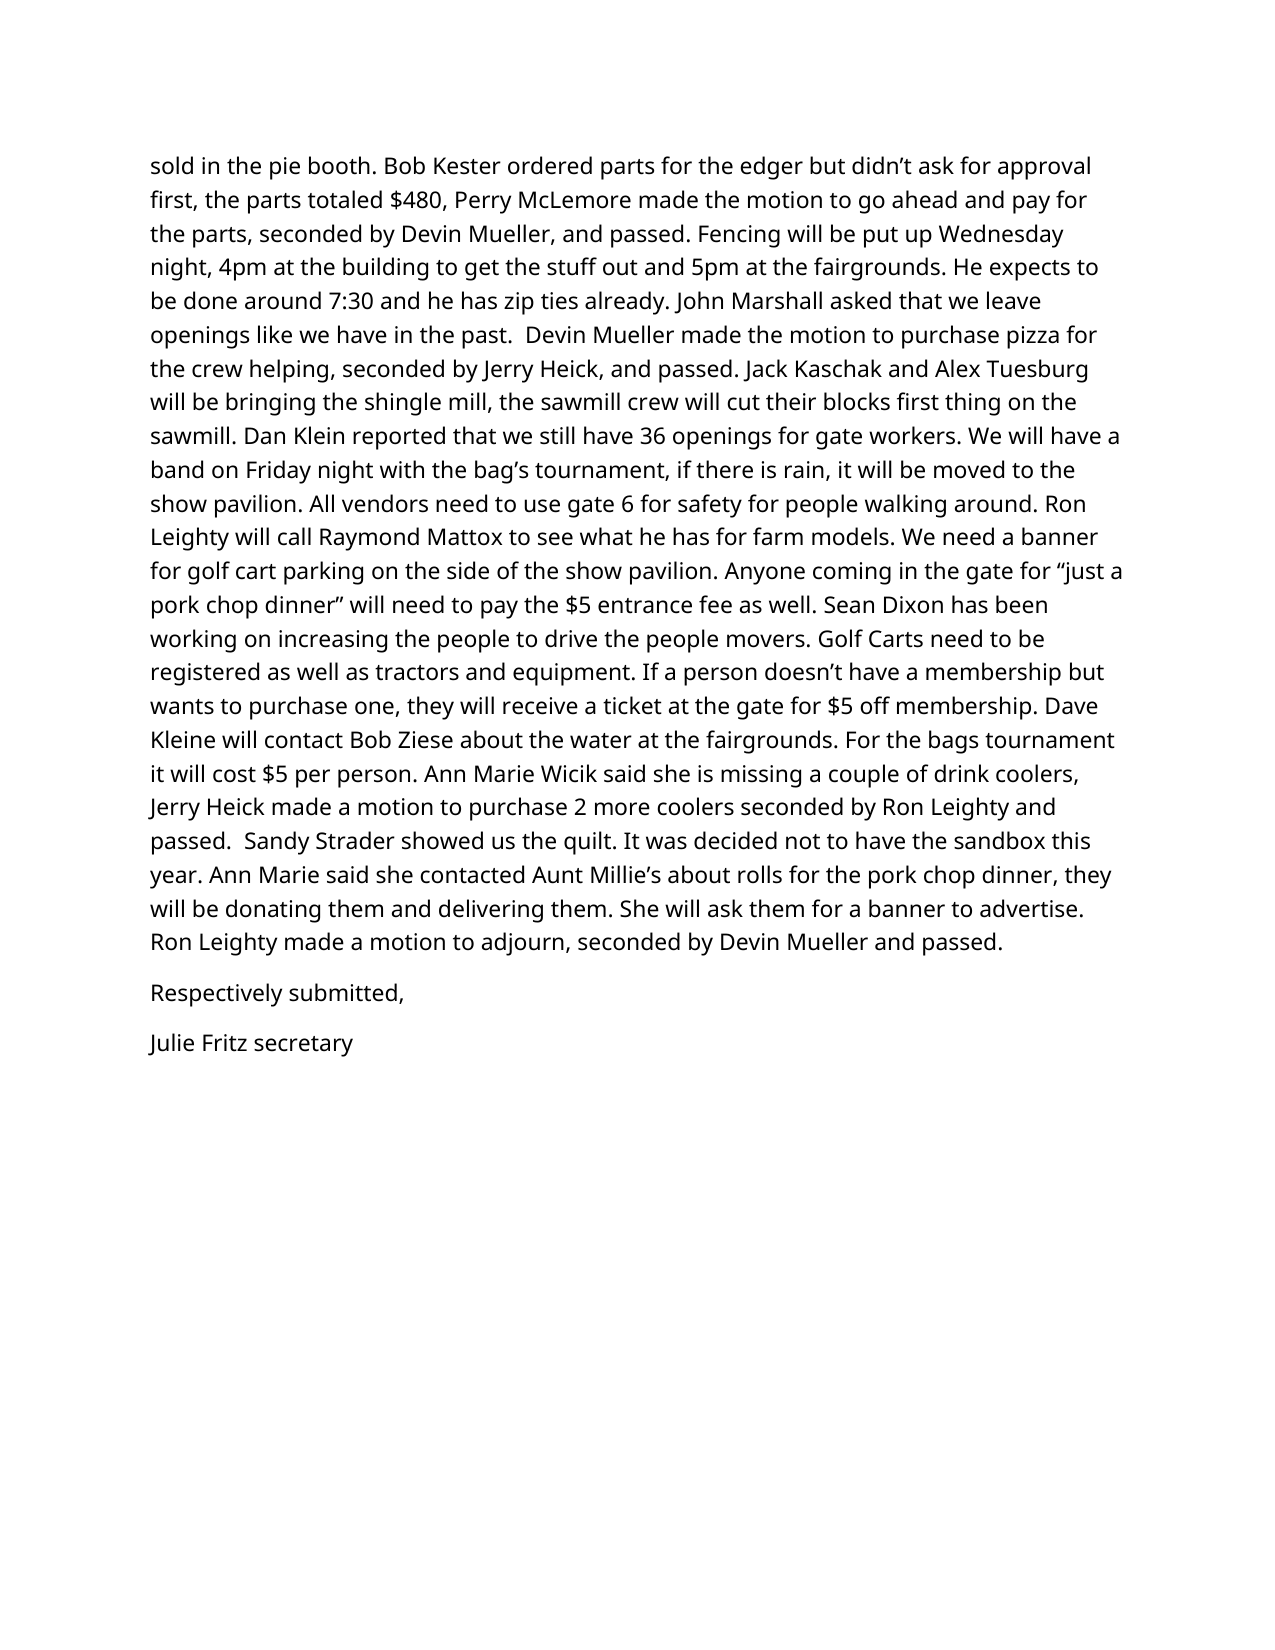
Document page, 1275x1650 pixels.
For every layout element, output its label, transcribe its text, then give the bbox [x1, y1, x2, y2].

text Julie Fritz secretary [150, 1027, 1125, 1058]
text Respectively submitted, [150, 977, 1125, 1008]
text sold in the pie booth. Bob Kester ordered parts for the edger but didn’t ask for approval first, the parts totaled $480, Perry McLemore made the motion to go ahead and pay for the parts, seconded by Devin Mueller, and passed. Fencing will be put up Wednesday night, 4pm at the building to get the stuff out and 5pm at the fairgrounds. He expects to be done around 7:30 and he has zip ties already. John Marshall asked that we leave openings like we have in the past. Devin Mueller made the motion to purchase pizza for the crew helping, seconded by Jerry Heick, and passed. Jack Kaschak and Alex Tuesburg will be bringing the shingle mill, the sawmill crew will cut their blocks first thing on the sawmill. Dan Klein reported that we still have 36 openings for gate workers. We will have a band on Friday night with the bag’s tournament, if there is rain, it will be moved to the show pavilion. All vendors need to use gate 6 for safety for people walking around. Ron Leighty will call Raymond Mattox to see what he has for farm models. We need a banner for golf cart parking on the side of the show pavilion. Anyone coming in the gate for “just a pork chop dinner” will need to pay the $5 entrance fee as well. Sean Dixon has been working on increasing the people to drive the people movers. Golf Carts need to be registered as well as tractors and equipment. If a person doesn’t have a membership but wants to purchase one, they will receive a ticket at the gate for $5 off membership. Dave Kleine will contact Bob Ziese about the water at the fairgrounds. For the bags tournament it will cost $5 per person. Ann Marie Wicik said she is missing a couple of drink coolers, Jerry Heick made a motion to purchase 2 more coolers seconded by Ron Leighty and passed. Sandy Strader showed us the quilt. It was decided not to have the sandbox this year. Ann Marie said she contacted Aunt Millie’s about rolls for the pork chop dinner, they will be donating them and delivering them. She will ask them for a banner to advertise. Ron Leighty made a motion to adjourn, seconded by Devin Mueller and passed. [150, 150, 1125, 957]
